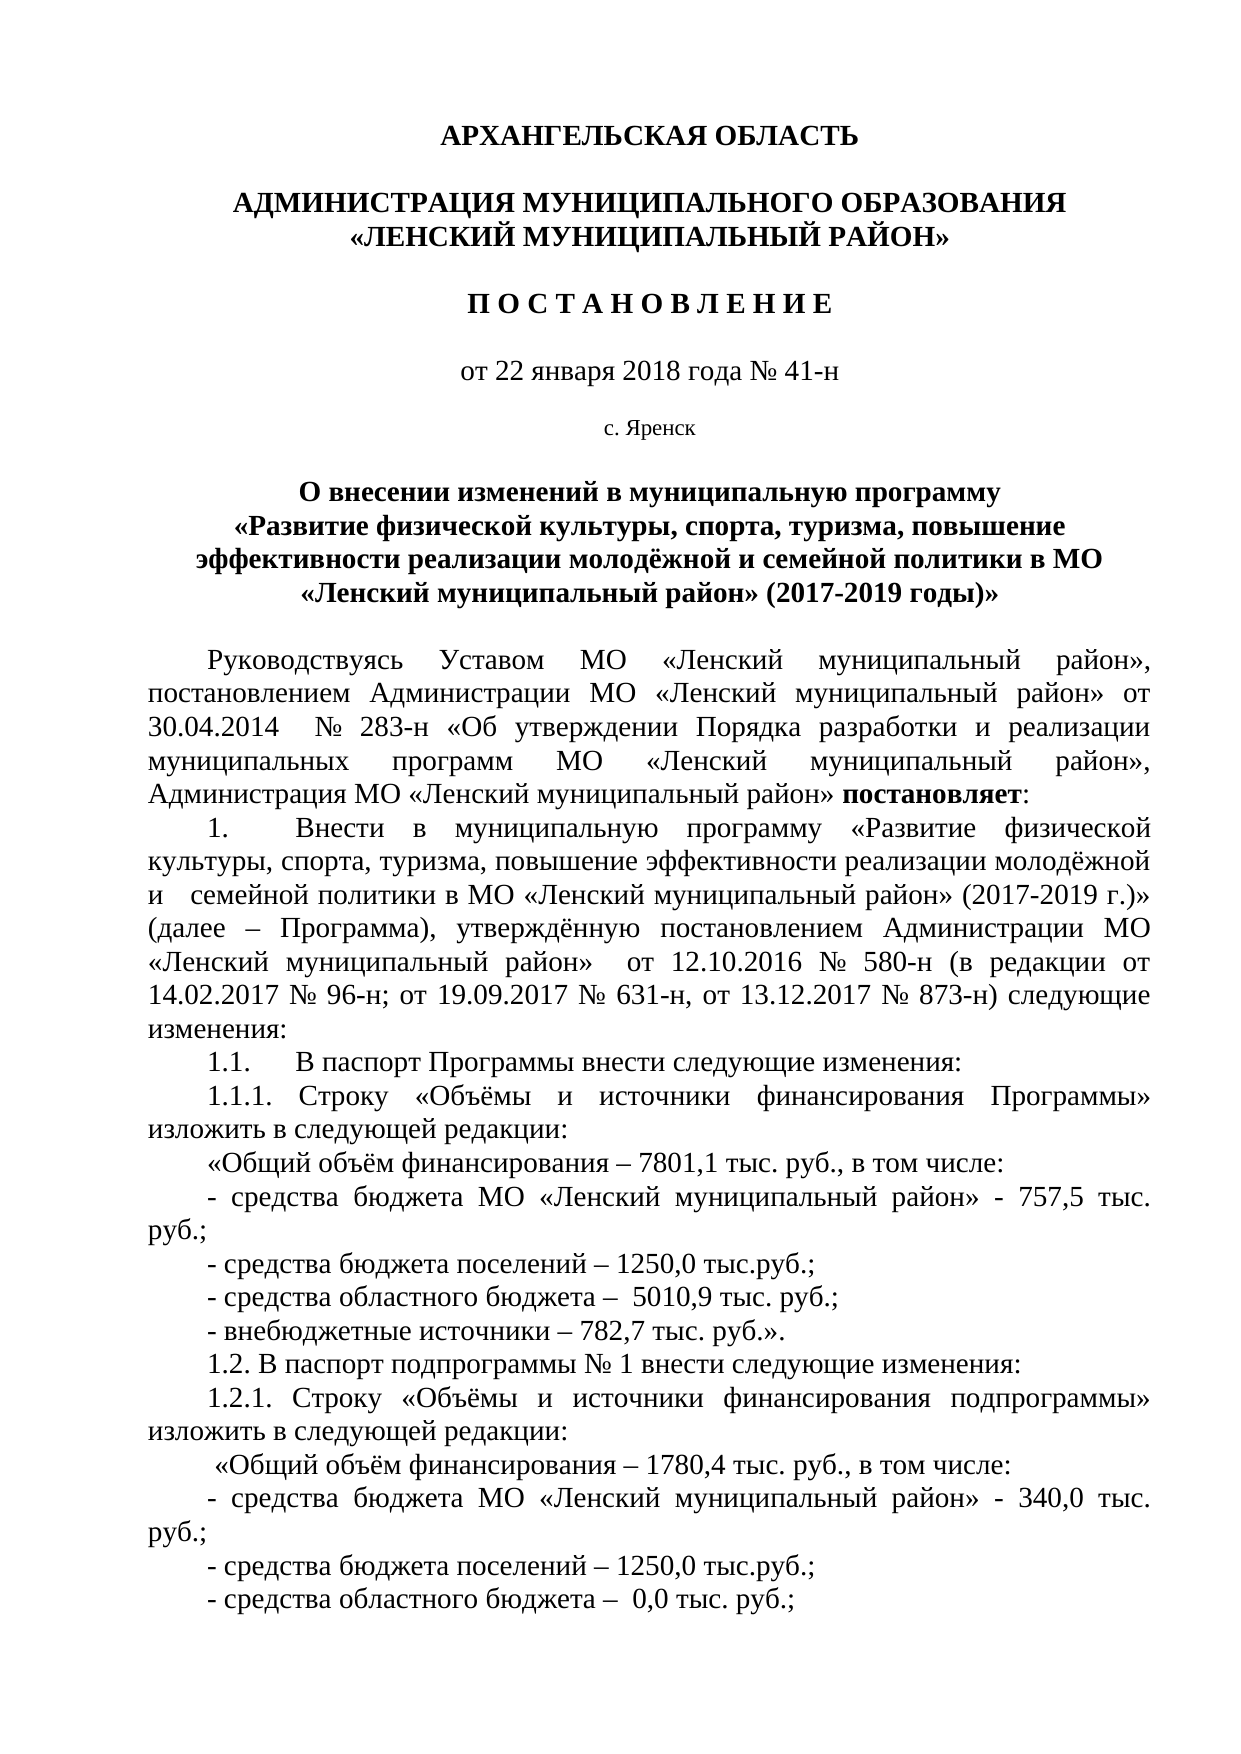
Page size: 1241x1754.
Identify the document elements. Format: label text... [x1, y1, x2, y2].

text - средства бюджета поселений – 1250,0 тыс.руб.; [148, 1548, 1152, 1581]
text «ЛЕНСКИЙ МУНИЦИПАЛЬНЫЙ РАЙОН» [148, 219, 1152, 252]
text «Общий объём финансирования – 1780,4 тыс. руб., в том числе: [148, 1447, 1152, 1481]
text - средства областного бюджета – 0,0 тыс. руб.; [148, 1581, 1152, 1615]
text 1.1.1. Строку «Объёмы и источники финансирования Программы» изложить в следующей редакции: [148, 1078, 1152, 1145]
text 1.2.1. Строку «Объёмы и источники финансирования подпрограммы» изложить в следующей редакции: [148, 1380, 1152, 1447]
text - средства бюджета МО «Ленский муниципальный район» - 757,5 тыс. руб.; [148, 1179, 1152, 1246]
text - средства бюджета поселений – 1250,0 тыс.руб.; [148, 1246, 1152, 1279]
text П О С Т А Н О В Л Е Н И Е [148, 286, 1152, 319]
text - внебюджетные источники – 782,7 тыс. руб.». [148, 1313, 1152, 1346]
text О внесении изменений в муниципальную программу [148, 474, 1152, 508]
text от 22 января 2018 года № 41-н [148, 353, 1152, 386]
text АРХАНГЕЛЬСКАЯ ОБЛАСТЬ [148, 118, 1152, 152]
text «Общий объём финансирования – 7801,1 тыс. руб., в том числе: [148, 1145, 1152, 1179]
text - средства бюджета МО «Ленский муниципальный район» - 340,0 тыс. руб.; [148, 1481, 1152, 1548]
text с. Яренск [148, 414, 1152, 441]
text 1.2. В паспорт подпрограммы № 1 внести следующие изменения: [148, 1346, 1152, 1380]
text «Развитие физической культуры, спорта, туризма, повышение эффективности реализации молодёжной и семейной политики в МО «Ленский муниципальный район» (2017-2019 годы)» [148, 508, 1152, 608]
text - средства областного бюджета – 5010,9 тыс. руб.; [148, 1279, 1152, 1313]
text АДМИНИСТРАЦИЯ МУНИЦИПАЛЬНОГО ОБРАЗОВАНИЯ [148, 185, 1152, 219]
list В паспорт Программы внести следующие изменения: [148, 1044, 1152, 1078]
text Руководствуясь Уставом МО «Ленский муниципальный район», постановлением Администрации МО «Ленский муниципальный район» от 30.04.2014 № 283-н «Об утверждении Порядка разработки и реализации муниципальных программ МО «Ленский муниципальный район», Администрация МО «Ленский муниципальный район» постановляет: [148, 642, 1152, 810]
list Внести в муниципальную программу «Развитие физической культуры, спорта, туризма, повышение эффективности реализации молодёжной и семейной политики в МО «Ленский муниципальный район» (2017-2019 г.)» (далее – Программа), утверждённую постановлением Администрации МО «Ленский муниципальный район» от 12.10.2016 № 580-н (в редакции от 14.02.2017 № 96-н; от 19.09.2017 № 631-н, от 13.12.2017 № 873-н) следующие изменения: [148, 810, 1152, 1044]
